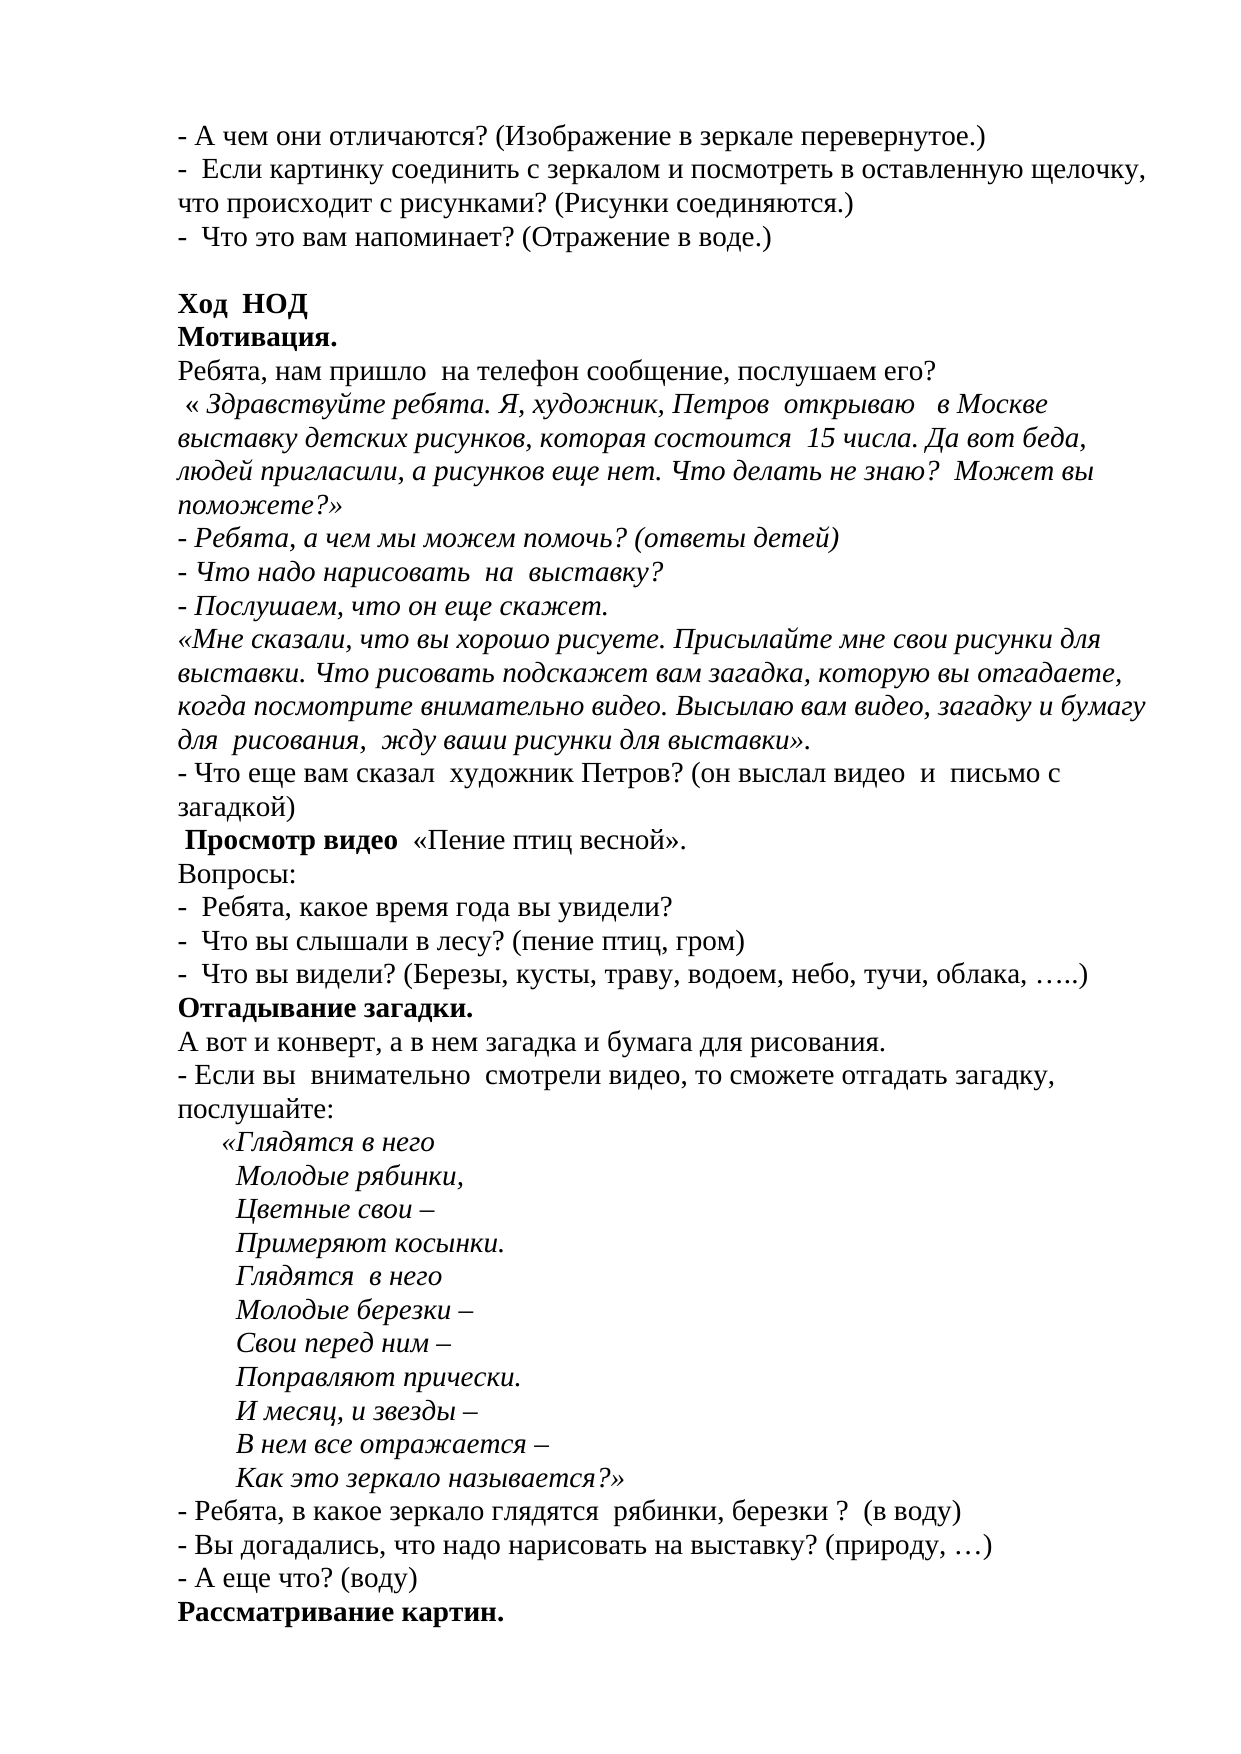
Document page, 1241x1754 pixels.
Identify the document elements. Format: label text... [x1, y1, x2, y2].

text Мотивация. [177, 319, 1152, 353]
text - Что надо нарисовать на выставку? [177, 554, 1152, 588]
text И месяц, и звезды – [177, 1393, 1152, 1426]
text Просмотр видео «Пение птиц весной». [177, 822, 1152, 856]
text Отгадывание загадки. [177, 990, 1152, 1024]
text - А чем они отличаются? (Изображение в зеркале перевернутое.) - Если картинку соединить с зеркалом и посмотреть в оставленную щелочку, что происходит с рисунками? (Рисунки соединяются.) - Что это вам напоминает? (Отражение в воде.) [177, 118, 1152, 252]
text В нем все отражается – [177, 1426, 1152, 1460]
text - Ребята, а чем мы можем помочь? (ответы детей) [177, 521, 1152, 554]
text - Если вы внимательно смотрели видео, то сможете отгадать загадку, послушайте: [177, 1057, 1152, 1124]
text «Глядятся в него [177, 1124, 1152, 1158]
text Ребята, нам пришло на телефон сообщение, послушаем его? [177, 353, 1152, 386]
text Глядятся в него [177, 1258, 1152, 1292]
text Цветные свои – [177, 1191, 1152, 1225]
text - Послушаем, что он еще скажет. [177, 588, 1152, 621]
text - Вы догадались, что надо нарисовать на выставку? (природу, …) [177, 1527, 1152, 1560]
text Вопросы: [177, 856, 1152, 889]
text А вот и конверт, а в нем загадка и бумага для рисования. [177, 1024, 1152, 1057]
text Рассматривание картин. [177, 1594, 1152, 1627]
text - А еще что? (воду) [177, 1560, 1152, 1594]
text Ход НОД [177, 286, 1152, 319]
text «Мне сказали, что вы хорошо рисуете. Присылайте мне свои рисунки для выставки. Что рисовать подскажет вам загадка, которую вы отгадаете, когда посмотрите внимательно видео. Высылаю вам видео, загадку и бумагу для рисования, жду ваши рисунки для выставки». [177, 621, 1152, 755]
text Примеряют косынки. [177, 1225, 1152, 1258]
text Молодые рябинки, [177, 1158, 1152, 1191]
text - Что вы слышали в лесу? (пение птиц, гром) [177, 923, 1152, 957]
text - Ребята, какое время года вы увидели? [177, 889, 1152, 923]
text Поправляют прически. [177, 1359, 1152, 1393]
text - Ребята, в какое зеркало глядятся рябинки, березки ? (в воду) [177, 1493, 1152, 1527]
text Свои перед ним – [177, 1326, 1152, 1359]
text - Что еще вам сказал художник Петров? (он выслал видео и письмо с загадкой) [177, 755, 1152, 822]
text - Что вы видели? (Березы, кусты, траву, водоем, небо, тучи, облака, …..) [177, 957, 1152, 990]
text Как это зеркало называется?» [177, 1460, 1152, 1493]
text « Здравствуйте ребята. Я, художник, Петров открываю в Москве выставку детских рисунков, которая состоится 15 числа. Да вот беда, людей пригласили, а рисунков еще нет. Что делать не знаю? Может вы поможете?» [177, 386, 1152, 521]
text Молодые березки – [177, 1292, 1152, 1326]
